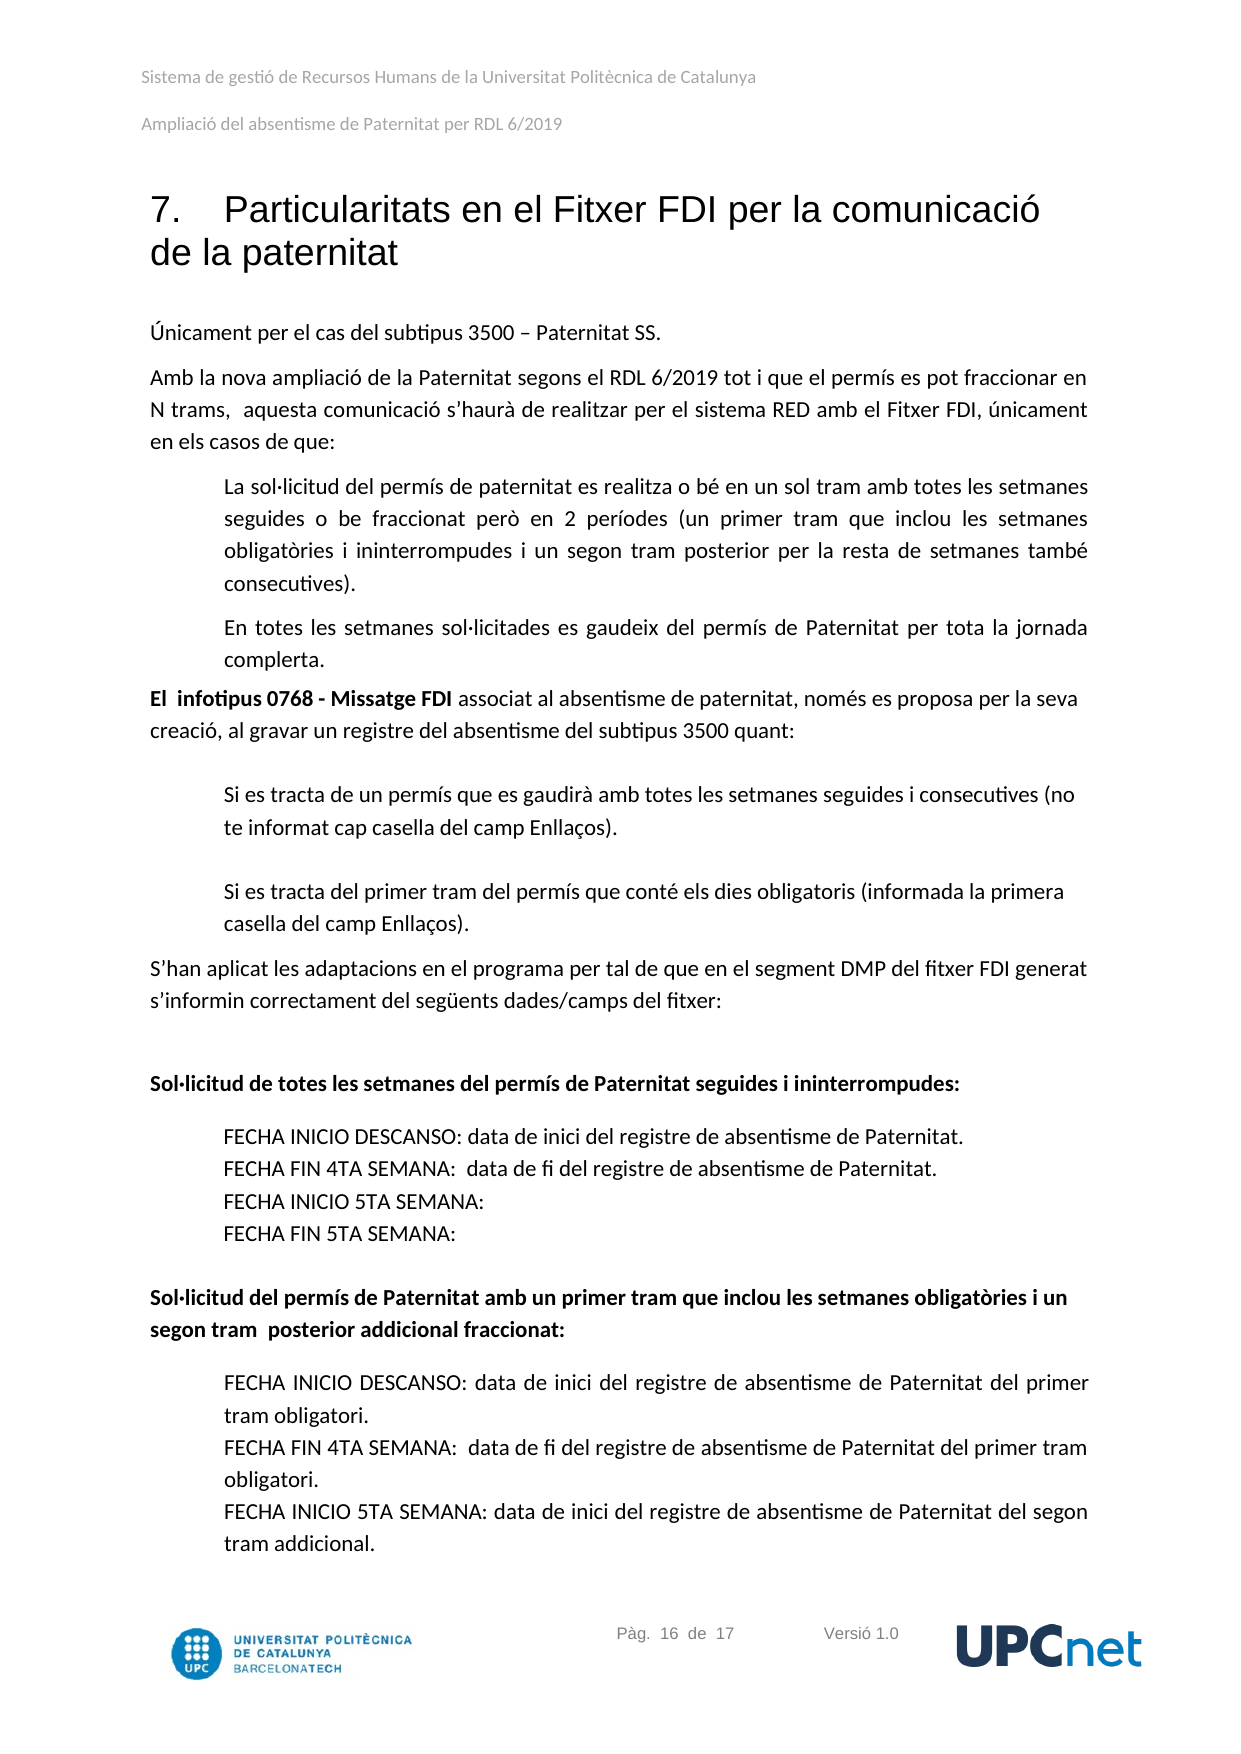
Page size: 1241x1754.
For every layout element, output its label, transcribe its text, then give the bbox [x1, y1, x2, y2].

subtitle Particularitats en el Fitxer FDI per la comunicació de la paternitat [150, 187, 1090, 274]
text Si es tracta de un permís que es gaudirà amb totes les setmanes seguides i consecutives (no te informat cap casella del camp Enllaços). [224, 781, 1090, 841]
picture [164, 1624, 418, 1685]
text FECHA INICIO 5TA SEMANA: data de inici del registre de absentisme de Paternitat del segon tram addicional. [224, 1497, 1090, 1557]
text S’han aplicat les adaptacions en el programa per tal de que en el segment DMP del fitxer FDI generat s’informin correctament del següents dades/camps del fitxer: [150, 954, 1090, 1014]
text FECHA FIN 5TA SEMANA: [223, 1219, 1090, 1247]
picture [956, 1624, 1142, 1667]
text La sol·licitud del permís de paternitat es realitza o bé en un sol tram amb totes les setmanes seguides o be fraccionat però en 2 períodes (un primer tram que inclou les setmanes obligatòries i ininterrompudes i un segon tram posterior per la resta de setmanes també consecutives). [224, 472, 1090, 597]
text Únicament per el cas del subtipus 3500 – Paternitat SS. [150, 318, 1090, 346]
text FECHA INICIO DESCANSO: data de inici del registre de absentisme de Paternitat. [223, 1122, 1090, 1150]
text El infotipus 0768 - Missatge FDI associat al absentisme de paternitat, només es proposa per la seva creació, al gravar un registre del absentisme del subtipus 3500 quant: [150, 684, 1090, 744]
text En totes les setmanes sol·licitades es gaudeix del permís de Paternitat per tota la jornada complerta. [224, 613, 1090, 674]
text Sol·licitud del permís de Paternitat amb un primer tram que inclou les setmanes obligatòries i un segon tram posterior addicional fraccionat: [150, 1283, 1090, 1343]
text FECHA FIN 4TA SEMANA: data de fi del registre de absentisme de Paternitat del primer tram obligatori. [224, 1433, 1090, 1493]
text FECHA FIN 4TA SEMANA: data de fi del registre de absentisme de Paternitat. [223, 1154, 1090, 1183]
text Sol·licitud de totes les setmanes del permís de Paternitat seguides i ininterrompudes: [150, 1069, 1090, 1097]
text FECHA INICIO 5TA SEMANA: [223, 1187, 1090, 1215]
text FECHA INICIO DESCANSO: data de inici del registre de absentisme de Paternitat del primer tram obligatori. [224, 1368, 1090, 1429]
text Amb la nova ampliació de la Paternitat segons el RDL 6/2019 tot i que el permís es pot fraccionar en N trams, aquesta comunicació s’haurà de realitzar per el sistema RED amb el Fitxer FDI, únicament en els casos de que: [150, 363, 1090, 456]
text Si es tracta del primer tram del permís que conté els dies obligatoris (informada la primera casella del camp Enllaços). [224, 877, 1090, 937]
